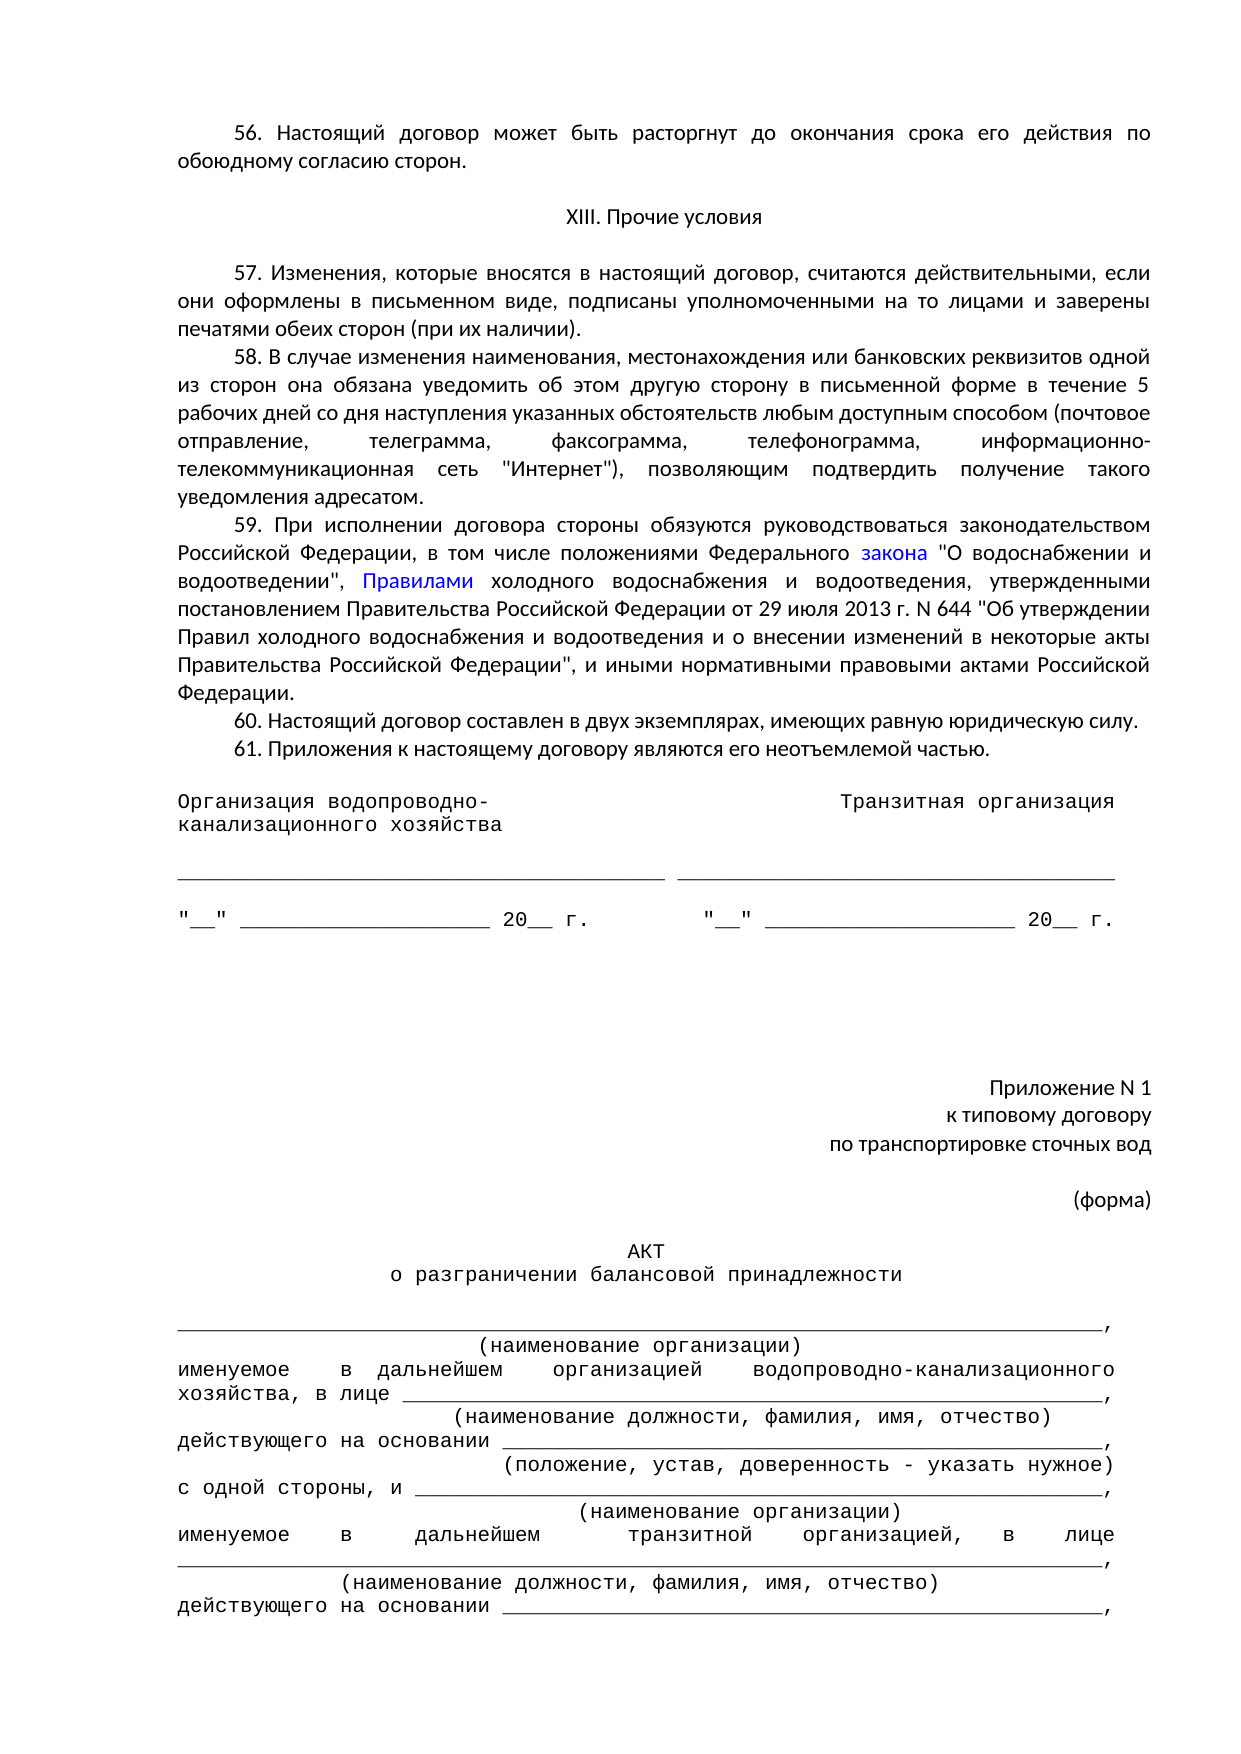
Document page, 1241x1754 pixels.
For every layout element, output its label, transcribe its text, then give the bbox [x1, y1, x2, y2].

text Приложение N 1 [177, 1073, 1152, 1101]
text (наименование организации) [177, 1335, 1152, 1359]
text именуемое в дальнейшем транзитной организацией, в лице [177, 1524, 1152, 1548]
text (форма) [177, 1185, 1152, 1213]
text 57. Изменения, которые вносятся в настоящий договор, считаются действительными, если они оформлены в письменном виде, подписаны уполномоченными на то лицами и заверены печатями обеих сторон (при их наличии). [177, 258, 1152, 342]
text действующего на основании ________________________________________________, [177, 1430, 1152, 1453]
text именуемое в дальнейшем организацией водопроводно-канализационного [177, 1359, 1152, 1383]
text о разграничении балансовой принадлежности [177, 1264, 1152, 1288]
text 56. Настоящий договор может быть расторгнут до окончания срока его действия по обоюдному согласию сторон. [177, 118, 1152, 174]
text "__" ____________________ 20__ г. "__" ____________________ 20__ г. [177, 909, 1152, 932]
text (наименование должности, фамилия, имя, отчество) [177, 1406, 1152, 1430]
text (положение, устав, доверенность - указать нужное) [177, 1453, 1152, 1477]
text 60. Настоящий договор составлен в двух экземплярах, имеющих равную юридическую силу. [177, 707, 1152, 734]
text 58. В случае изменения наименования, местонахождения или банковских реквизитов одной из сторон она обязана уведомить об этом другую сторону в письменной форме в течение 5 рабочих дней со дня наступления указанных обстоятельств любым доступным способом (почтовое отправление, телеграмма, факсограмма, телефонограмма, информационно-телекоммуникационная сеть "Интернет"), позволяющим подтвердить получение такого уведомления адресатом. [177, 342, 1152, 510]
text __________________________________________________________________________, [177, 1312, 1152, 1335]
text (наименование организации) [177, 1501, 1152, 1524]
text хозяйства, в лице ________________________________________________________, [177, 1383, 1152, 1406]
text действующего на основании ________________________________________________, [177, 1595, 1152, 1619]
text XIII. Прочие условия [177, 202, 1152, 230]
text 61. Приложения к настоящему договору являются его неотъемлемой частью. [177, 734, 1152, 763]
text __________________________________________________________________________, [177, 1548, 1152, 1572]
text АКТ [177, 1241, 1152, 1264]
text 59. При исполнении договора стороны обязуются руководствоваться законодательством Российской Федерации, в том числе положениями Федерального закона "О водоснабжении и водоотведении", Правилами холодного водоснабжения и водоотведения, утвержденными постановлением Правительства Российской Федерации от 29 июля 2013 г. N 644 "Об утверждении Правил холодного водоснабжения и водоотведения и о внесении изменений в некоторые акты Правительства Российской Федерации", и иными нормативными правовыми актами Российской Федерации. [177, 510, 1152, 707]
text Организация водопроводно- Транзитная организация [177, 791, 1152, 814]
text (наименование должности, фамилия, имя, отчество) [177, 1572, 1152, 1595]
text с одной стороны, и _______________________________________________________, [177, 1477, 1152, 1501]
text к типовому договору [177, 1101, 1152, 1129]
text _______________________________________ ___________________________________ [177, 862, 1152, 885]
text по транспортировке сточных вод [177, 1129, 1152, 1157]
text канализационного хозяйства [177, 814, 1152, 838]
